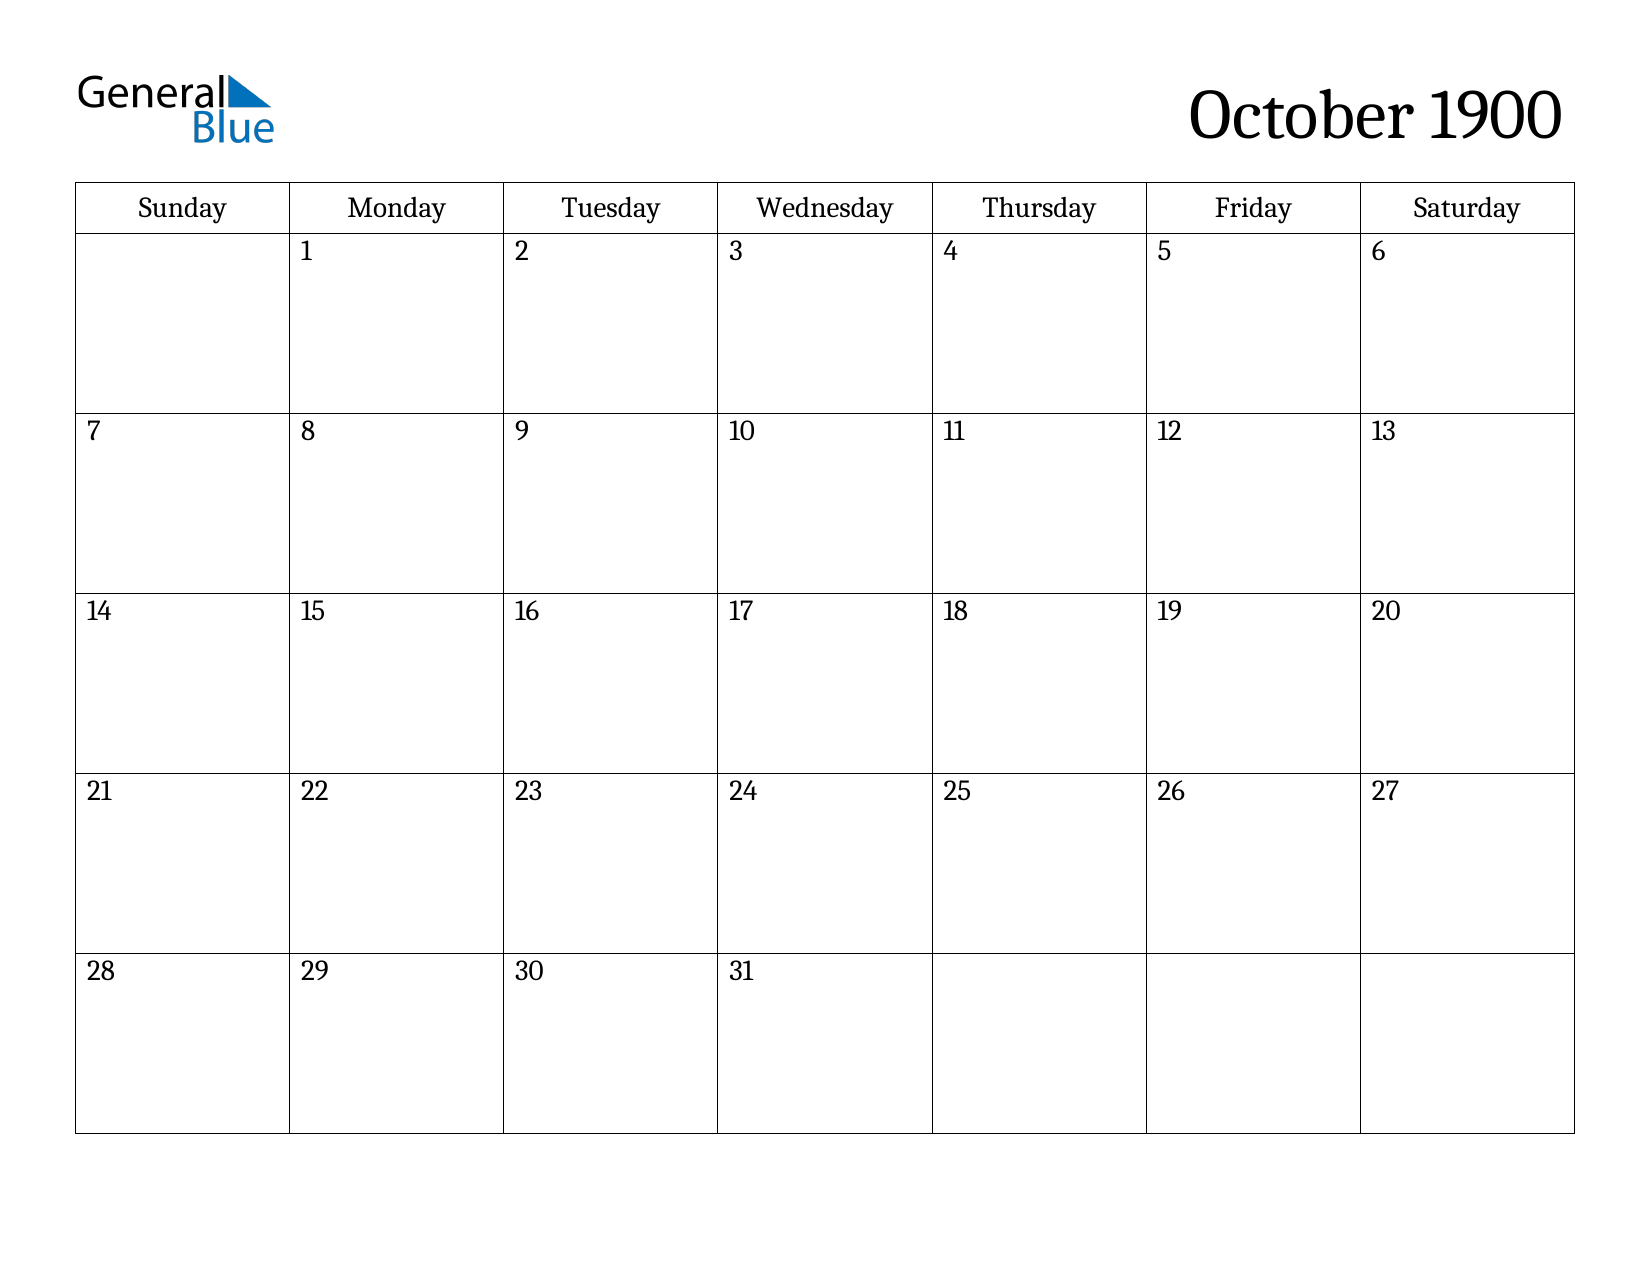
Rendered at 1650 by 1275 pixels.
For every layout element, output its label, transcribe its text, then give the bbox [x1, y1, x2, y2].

table_cell 14 [76, 594, 289, 627]
table_cell [1147, 988, 1360, 1133]
table_header October 1900 [504, 75, 1574, 182]
table_cell 13 [1361, 414, 1574, 447]
table_cell Saturday [1361, 183, 1574, 233]
table_cell 23 [504, 774, 717, 807]
table_cell [290, 627, 503, 773]
table_cell [718, 448, 932, 593]
table_cell [504, 448, 717, 593]
table_cell [1147, 808, 1360, 953]
table_cell [76, 808, 289, 953]
table_cell Thursday [933, 183, 1146, 233]
table_cell 4 [933, 234, 1146, 267]
table_cell 5 [1147, 234, 1360, 267]
table_cell [290, 267, 503, 413]
table_cell 25 [933, 774, 1146, 807]
table_cell [933, 954, 1146, 987]
table_cell [1147, 954, 1360, 987]
table_cell 24 [718, 774, 932, 807]
table_cell [933, 267, 1146, 413]
table_cell [1361, 954, 1574, 987]
table_cell [290, 988, 503, 1133]
table_cell 2 [504, 234, 717, 267]
table_cell 10 [718, 414, 932, 447]
table_cell 26 [1147, 774, 1360, 807]
table_cell 12 [1147, 414, 1360, 447]
table_cell [290, 808, 503, 953]
table_cell 9 [504, 414, 717, 447]
table_cell [933, 988, 1146, 1133]
table_cell [933, 808, 1146, 953]
table_cell [504, 808, 717, 953]
table_cell [504, 988, 717, 1133]
table_cell [290, 448, 503, 593]
table_cell 31 [718, 954, 932, 987]
table_cell [718, 267, 932, 413]
table_cell [718, 988, 932, 1133]
table_cell 11 [933, 414, 1146, 447]
table_cell [76, 627, 289, 773]
table_cell [1147, 448, 1360, 593]
table_cell 27 [1361, 774, 1574, 807]
table_cell Wednesday [718, 183, 932, 233]
table_cell 8 [290, 414, 503, 447]
table_cell 22 [290, 774, 503, 807]
table_cell 7 [76, 414, 289, 447]
table_cell 28 [76, 954, 289, 987]
table_cell [718, 808, 932, 953]
table_cell [1147, 267, 1360, 413]
table_cell 16 [504, 594, 717, 627]
table_cell [1361, 808, 1574, 953]
table_cell Tuesday [504, 183, 717, 233]
table_cell 1 [290, 234, 503, 267]
table_cell [718, 627, 932, 773]
table_cell 6 [1361, 234, 1574, 267]
table_cell [76, 988, 289, 1133]
table_cell 20 [1361, 594, 1574, 627]
table_cell Monday [290, 183, 503, 233]
picture [78, 75, 274, 143]
table_cell 30 [504, 954, 717, 987]
table_cell [933, 448, 1146, 593]
table_cell Sunday [76, 183, 289, 233]
table_cell [933, 627, 1146, 773]
table_cell 3 [718, 234, 932, 267]
table_cell 21 [76, 774, 289, 807]
table_cell [504, 627, 717, 773]
table_cell [1361, 988, 1574, 1133]
table_cell [1147, 627, 1360, 773]
table_cell [1361, 627, 1574, 773]
table_cell 19 [1147, 594, 1360, 627]
table_cell 29 [290, 954, 503, 987]
table_cell [76, 234, 289, 267]
table_cell [1361, 267, 1574, 413]
table_cell [1361, 448, 1574, 593]
table_cell 18 [933, 594, 1146, 627]
table_cell [76, 267, 289, 413]
table_header [76, 75, 503, 182]
table_cell 17 [718, 594, 932, 627]
table_cell Friday [1147, 183, 1360, 233]
table_cell [504, 267, 717, 413]
table_cell [76, 448, 289, 593]
table_cell 15 [290, 594, 503, 627]
